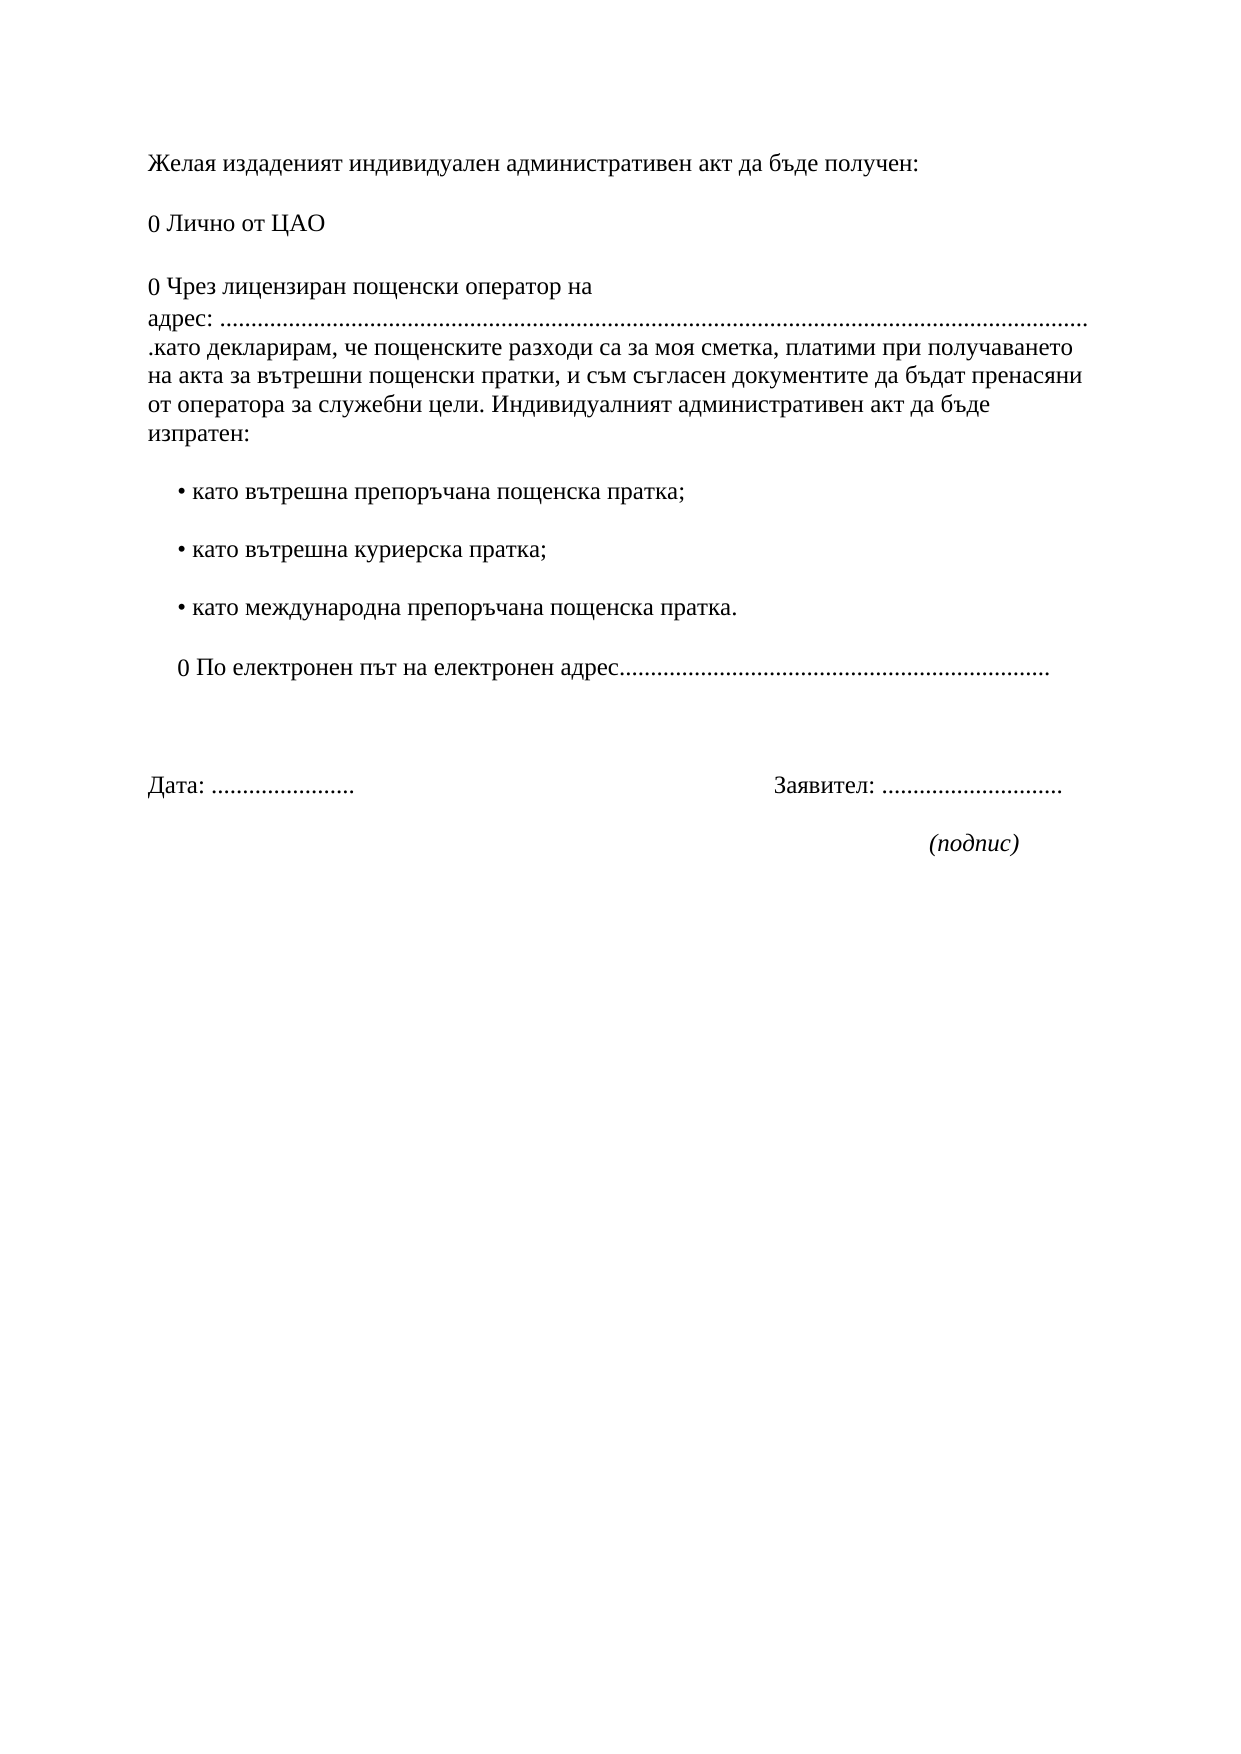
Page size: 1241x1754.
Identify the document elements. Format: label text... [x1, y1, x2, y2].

text Дата: ....................... Заявител: ............................. [148, 771, 1093, 799]
text Желая издаденият индивидуален административен акт да бъде получен: [148, 148, 1093, 176]
text • като вътрешна куриерска пратка; [177, 534, 1093, 562]
text • като международна препоръчана пощенска пратка. [177, 592, 1093, 620]
text • като вътрешна препоръчана пощенска пратка; [177, 476, 1093, 504]
text  По електронен път на електронен адрес..................................................................... [177, 649, 1093, 683]
text  Чрез лицензиран пощенски оператор на адрес: ............................................................................................................................................като декларирам, че пощенските разходи са за моя сметка, платими при получаването на акта за вътрешни пощенски пратки, и съм съгласен документите да бъдат пренасяни от оператора за служебни цели. Индивидуалният административен акт да бъде изпратен: [148, 269, 1093, 447]
text (подпис) [148, 828, 1093, 857]
text  Лично от ЦАО [148, 206, 1093, 239]
